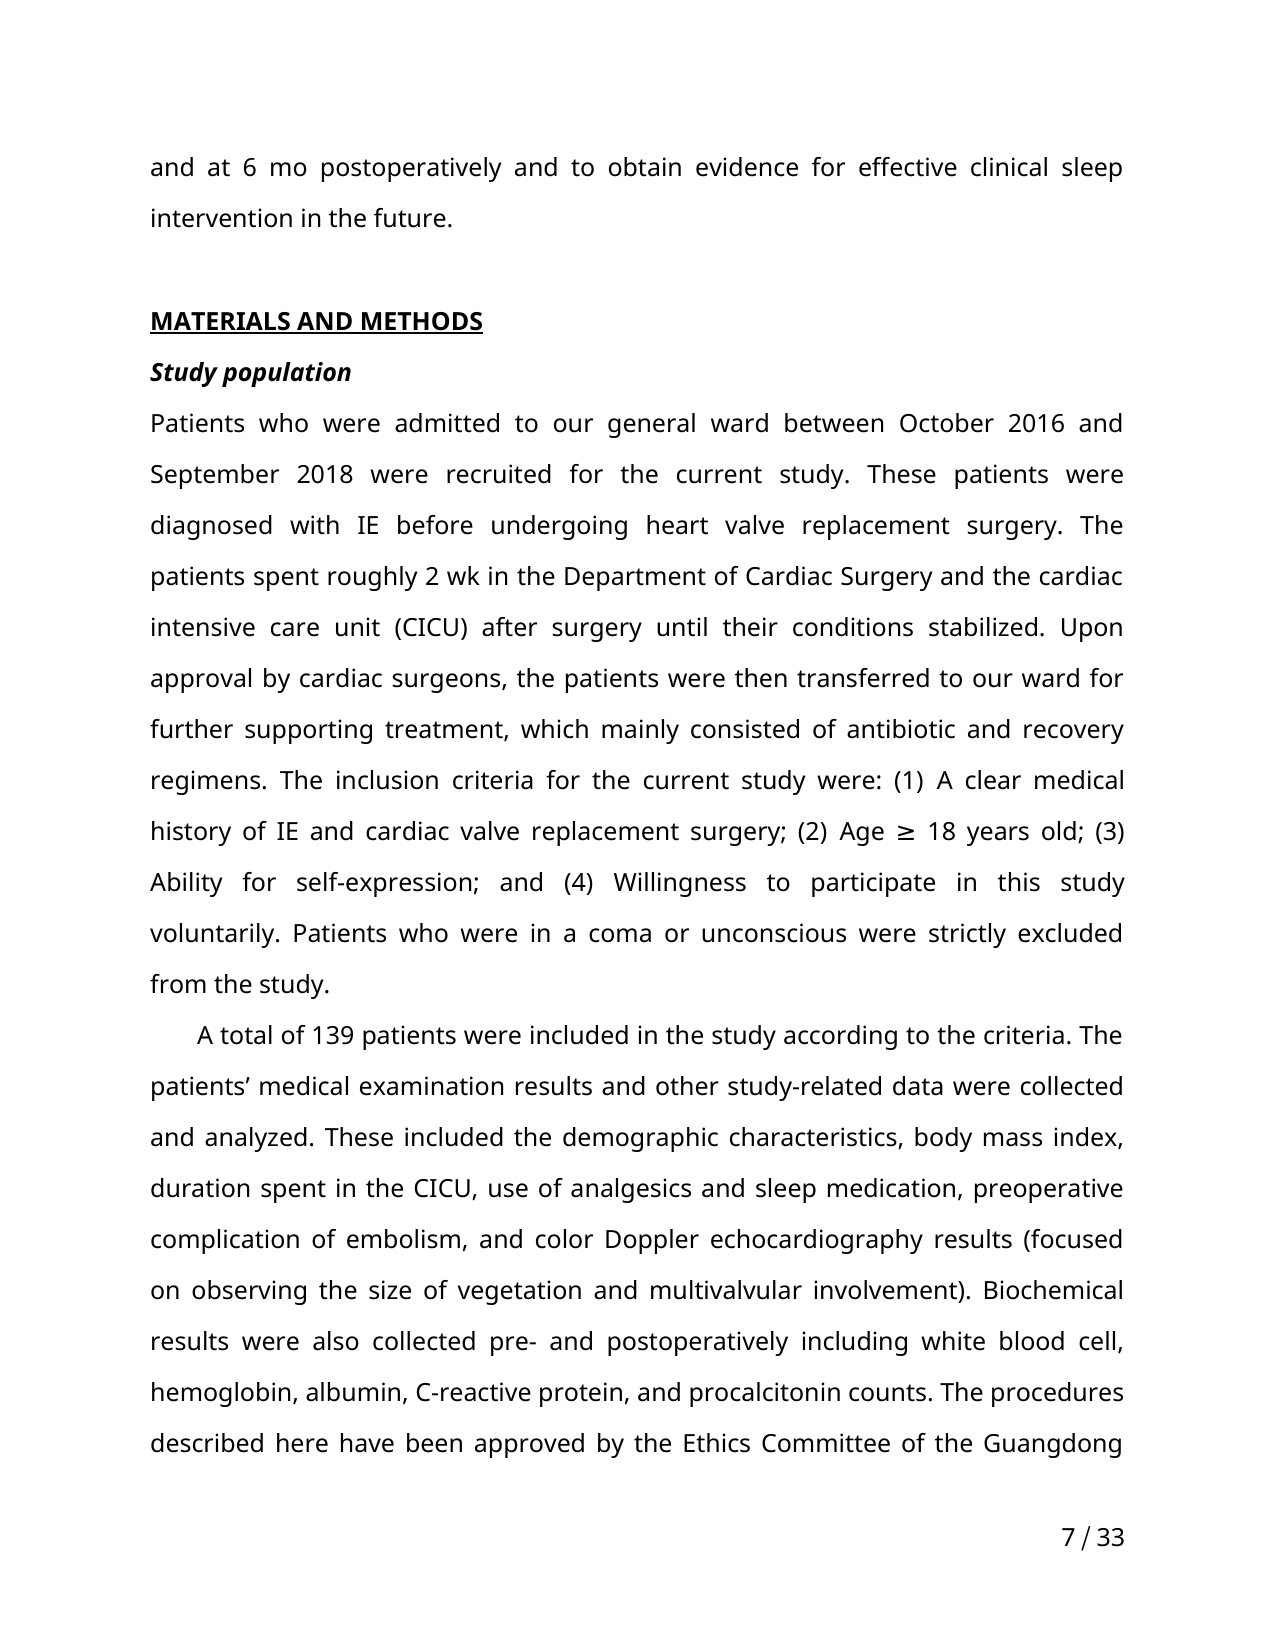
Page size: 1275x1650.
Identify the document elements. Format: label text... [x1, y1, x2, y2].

text Patients who were admitted to our general ward between October 2016 and September 2018 were recruited for the current study. These patients were diagnosed with IE before undergoing heart valve replacement surgery. The patients spent roughly 2 wk in the Department of Cardiac Surgery and the cardiac intensive care unit (CICU) after surgery until their conditions stabilized. Upon approval by cardiac surgeons, the patients were then transferred to our ward for further supporting treatment, which mainly consisted of antibiotic and recovery regimens. The inclusion criteria for the current study were: (1) A clear medical history of IE and cardiac valve replacement surgery; (2) Age ≥ 18 years old; (3) Ability for self-expression; and (4) Willingness to participate in this study voluntarily. Patients who were in a coma or unconscious were strictly excluded from the study. [150, 405, 1125, 1001]
text MATERIALS AND METHODS [150, 303, 1125, 337]
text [150, 1018, 1125, 1460]
text Study population [150, 354, 1125, 388]
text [150, 150, 1125, 235]
